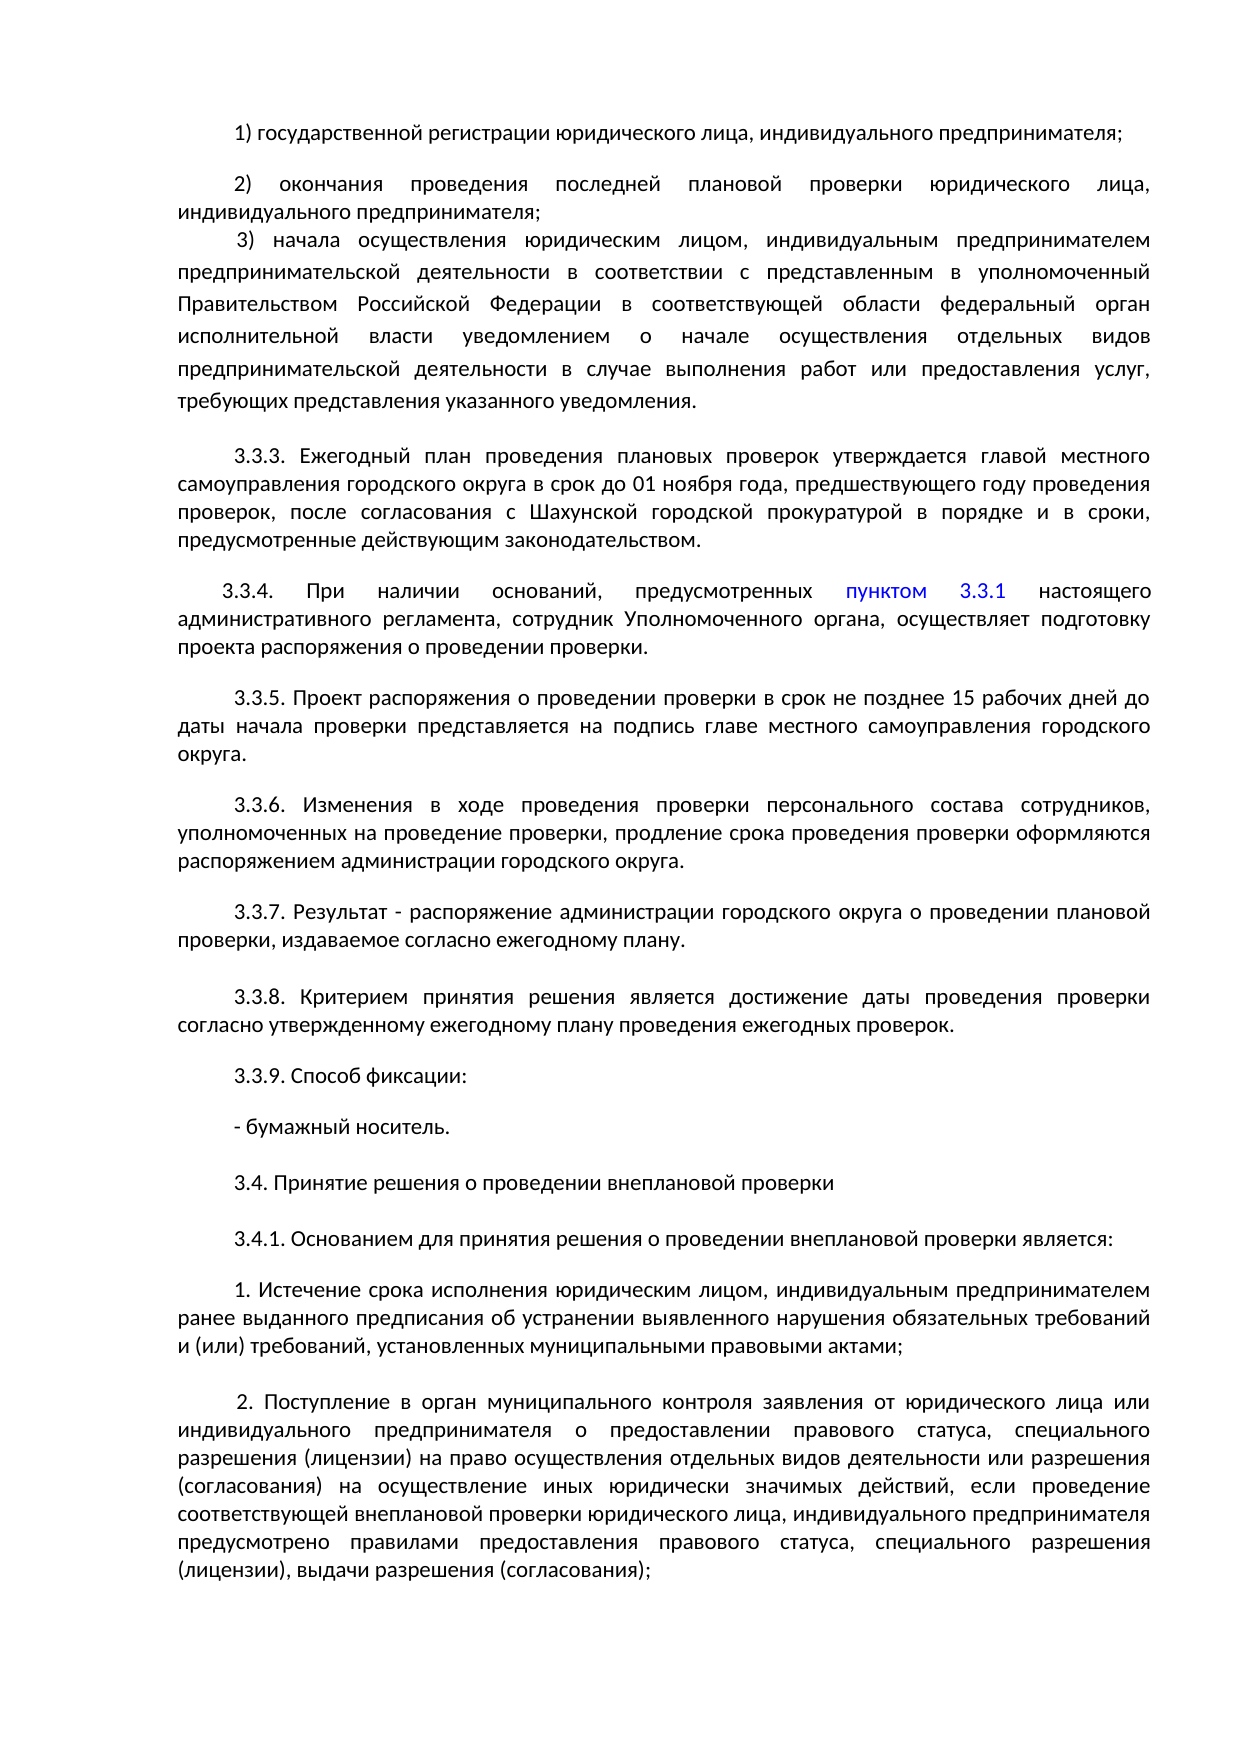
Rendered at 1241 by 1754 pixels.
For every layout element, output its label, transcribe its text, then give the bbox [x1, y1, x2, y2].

text 3.3.6. Изменения в ходе проведения проверки персонального состава сотрудников, уполномоченных на проведение проверки, продление срока проведения проверки оформляются распоряжением администрации городского округа. [177, 790, 1152, 874]
text 3.4. Принятие решения о проведении внеплановой проверки [177, 1168, 1152, 1196]
text 3.3.5. Проект распоряжения о проведении проверки в срок не позднее 15 рабочих дней до даты начала проверки представляется на подпись главе местного самоуправления городского округа. [177, 683, 1152, 767]
text 2) окончания проведения последней плановой проверки юридического лица, индивидуального предпринимателя; [177, 169, 1152, 225]
text 2. Поступление в орган муниципального контроля заявления от юридического лица или индивидуального предпринимателя о предоставлении правового статуса, специального разрешения (лицензии) на право осуществления отдельных видов деятельности или разрешения (согласования) на осуществление иных юридически значимых действий, если проведение соответствующей внеплановой проверки юридического лица, индивидуального предпринимателя предусмотрено правилами предоставления правового статуса, специального разрешения (лицензии), выдачи разрешения (согласования); [177, 1387, 1152, 1583]
text 3) начала осуществления юридическим лицом, индивидуальным предпринимателем предпринимательской деятельности в соответствии с представленным в уполномоченный Правительством Российской Федерации в соответствующей области федеральный орган исполнительной власти уведомлением о начале осуществления отдельных видов предпринимательской деятельности в случае выполнения работ или предоставления услуг, требующих представления указанного уведомления. [177, 225, 1152, 414]
text 3.3.9. Способ фиксации: [177, 1061, 1152, 1089]
text 3.3.8. Критерием принятия решения является достижение даты проведения проверки согласно утвержденному ежегодному плану проведения ежегодных проверок. [177, 982, 1152, 1038]
text 1. Истечение срока исполнения юридическим лицом, индивидуальным предпринимателем ранее выданного предписания об устранении выявленного нарушения обязательных требований и (или) требований, установленных муниципальными правовыми актами; [177, 1275, 1152, 1359]
text 1) государственной регистрации юридического лица, индивидуального предпринимателя; [177, 118, 1152, 146]
text 3.4.1. Основанием для принятия решения о проведении внеплановой проверки является: [177, 1224, 1152, 1252]
text 3.3.7. Результат - распоряжение администрации городского округа о проведении плановой проверки, издаваемое согласно ежегодному плану. [177, 897, 1152, 953]
text - бумажный носитель. [177, 1112, 1152, 1140]
text 3.3.4. При наличии оснований, предусмотренных пунктом 3.3.1 настоящего административного регламента, сотрудник Уполномоченного органа, осуществляет подготовку проекта распоряжения о проведении проверки. [177, 576, 1152, 660]
text 3.3.3. Ежегодный план проведения плановых проверок утверждается главой местного самоуправления городского округа в срок до 01 ноября года, предшествующего году проведения проверок, после согласования с Шахунской городской прокуратурой в порядке и в сроки, предусмотренные действующим законодательством. [177, 441, 1152, 553]
